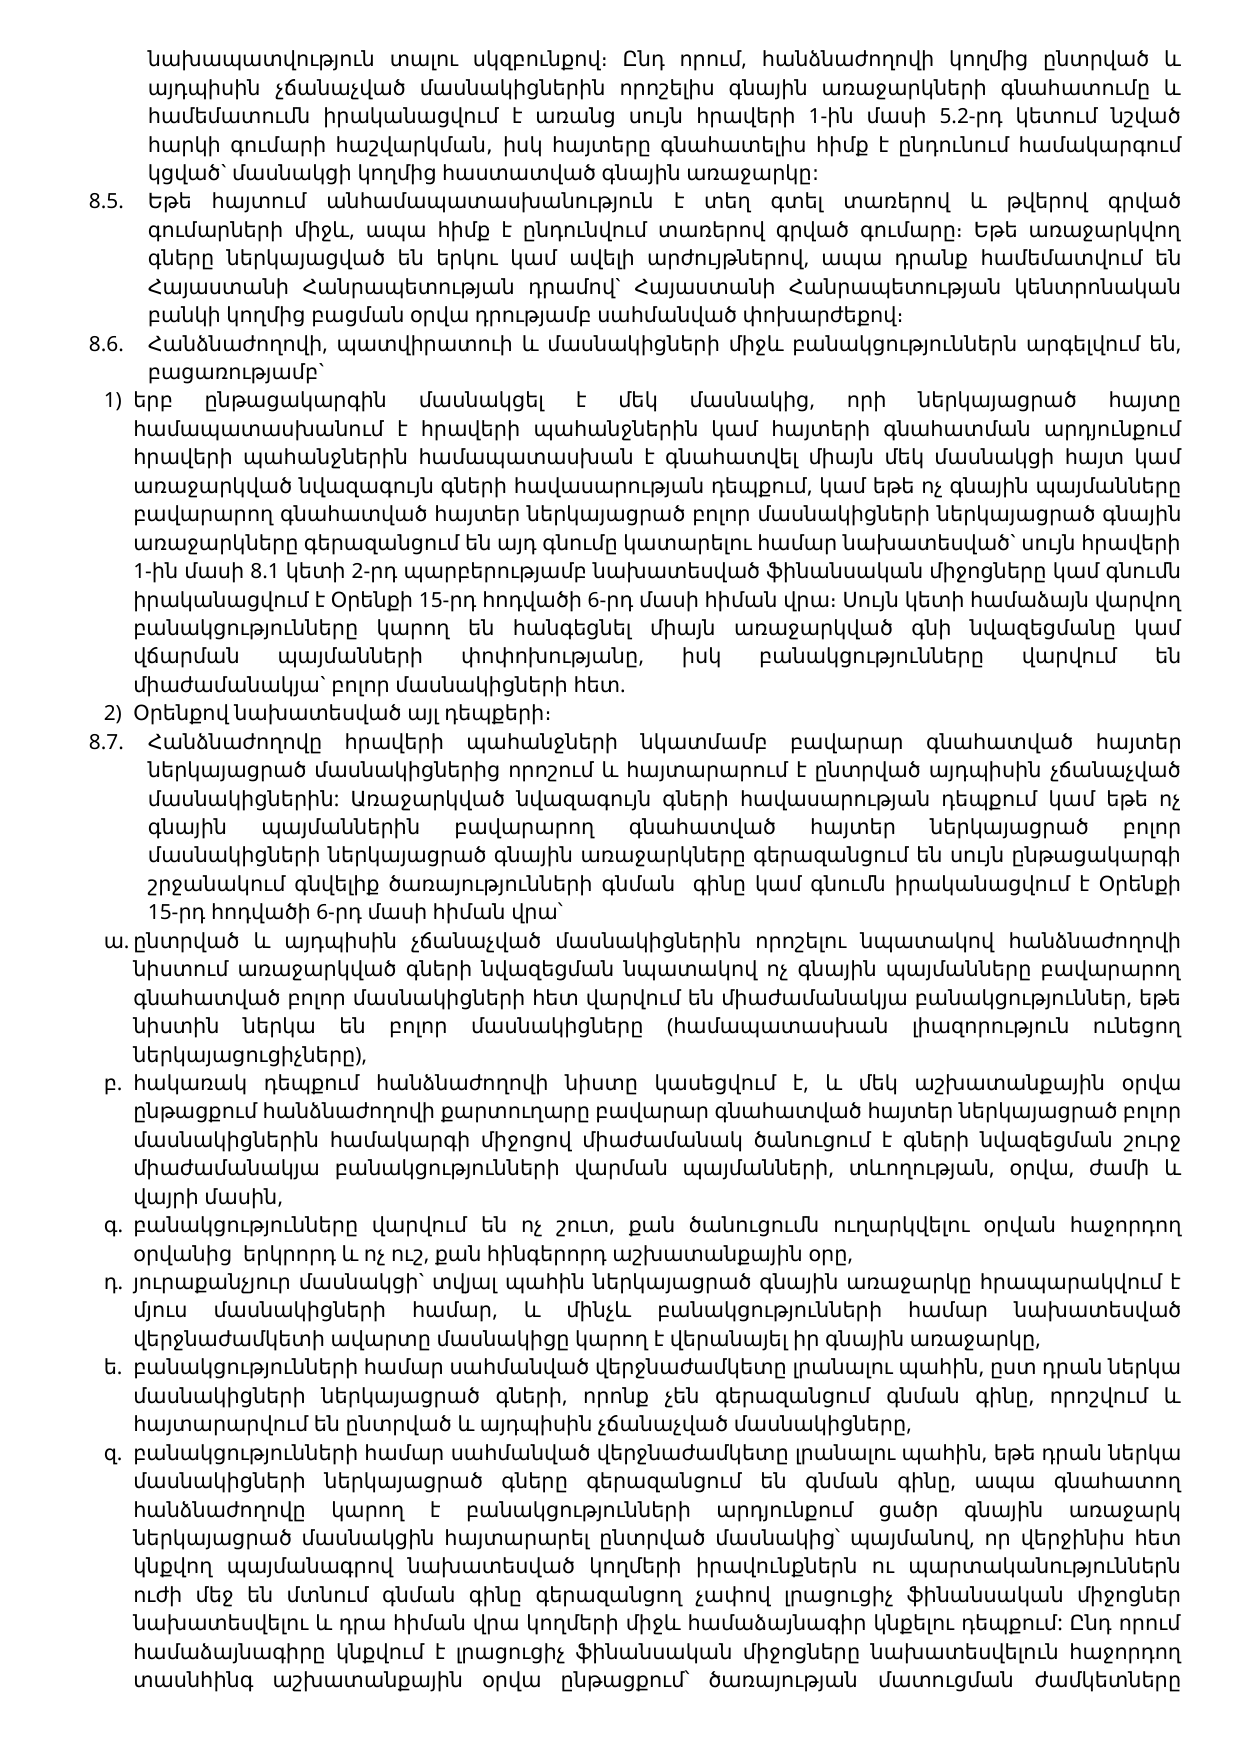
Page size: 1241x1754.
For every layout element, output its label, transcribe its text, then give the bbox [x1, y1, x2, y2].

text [103, 1438, 1181, 1694]
list Հանձնաժողովը հրավերի պահանջների նկատմամբ բավարար գնահատված հայտեր ներկայացրած մասնակիցներից որոշում և հայտարարում է ընտրված այդպիսին չճանաչված մասնակիցներին: Առաջարկված նվազագույն գների հավասարության դեպքում կամ եթե ոչ գնային պայմաններին բավարարող գնահատված հայտեր ներկայացրած բոլոր մասնակիցների ներկայացրած գնային առաջարկները գերազանցում են սույն ընթացակարգի շրջանակում գնվելիք ծառայությունների գնման գինը կամ գնումն իրականացվում է Օրենքի 15-րդ հոդվածի 6-րդ մասի հիման վրա՝ [89, 727, 1181, 926]
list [89, 44, 1181, 187]
list Եթե հայտում անհամապատասխանություն է տեղ գտել տառերով և թվերով գրված գումարների միջև, ապա հիմք է ընդունվում տառերով գրված գումարը։ Եթե առաջարկվող գները ներկայացված են երկու կամ ավելի արժույթներով, ապա դրանք համեմատվում են Հայաստանի Հանրապետության դրամով` Հայաստանի Հանրապետության կենտրոնական բանկի կողմից բացման օրվա դրությամբ սահմանված փոխարժեքով։ [89, 187, 1181, 329]
text ա. ընտրված և այդպիսին չճանաչված մասնակիցներին որոշելու նպատակով հանձնաժողովի նիստում առաջարկված գների նվազեցման նպատակով ոչ գնային պայմանները բավարարող գնահատված բոլոր մասնակիցների հետ վարվում են միաժամանակյա բանակցություններ, եթե նիստին ներկա են բոլոր մասնակիցները (համապատասխան լիազորություն ունեցող ներկայացուցիչները), [103, 926, 1181, 1068]
text բ. հակառակ դեպքում հանձնաժողովի նիստը կասեցվում է, և մեկ աշխատանքային օրվա ընթացքում հանձնաժողովի քարտուղարը բավարար գնահատված հայտեր ներկայացրած բոլոր մասնակիցներին համակարգի միջոցով միաժամանակ ծանուցում է գների նվազեցման շուրջ միաժամանակյա բանակցությունների վարման պայմանների, տևողության, օրվա, ժամի և վայրի մասին, [103, 1068, 1181, 1210]
text դ. յուրաքանչյուր մասնակցի` տվյալ պահին ներկայացրած գնային առաջարկը հրապարակվում է մյուս մասնակիցների համար, և մինչև բանակցությունների համար նախատեսված վերջնաժամկետի ավարտը մասնակիցը կարող է վերանայել իր գնային առաջարկը, [103, 1267, 1181, 1352]
text 1) երբ ընթացակարգին մասնակցել է մեկ մասնակից, որի ներկայացրած հայտը համապատասխանում է հրավերի պահանջներին կամ հայտերի գնահատման արդյունքում հրավերի պահանջներին համապատասխան է գնահատվել միայն մեկ մասնակցի հայտ կամ առաջարկված նվազագույն գների հավասարության դեպքում, կամ եթե ոչ գնային պայմանները բավարարող գնահատված հայտեր ներկայացրած բոլոր մասնակիցների ներկայացրած գնային առաջարկները գերազանցում են այդ գնումը կատարելու համար նախատեսված` սույն հրավերի 1-ին մասի 8.1 կետի 2-րդ պարբերությամբ նախատեսված ֆինանսական միջոցները կամ գնումն իրականացվում է Օրենքի 15-րդ հոդվածի 6-րդ մասի հիման վրա։ Սույն կետի համաձայն վարվող բանակցությունները կարող են հանգեցնել միայն առաջարկված գնի նվազեցմանը կամ վճարման պայմանների փոփոխությանը, իսկ բանակցությունները վարվում են միաժամանակյա` բոլոր մասնակիցների հետ. [103, 386, 1181, 698]
list Հանձնաժողովի, պատվիրատուի և մասնակիցների միջև բանակցություններն արգելվում են, բացառությամբ` [89, 329, 1181, 386]
text 2) Օրենքով նախատեսված այլ դեպքերի։ [103, 698, 1181, 727]
text ե. բանակցությունների համար սահմանված վերջնաժամկետը լրանալու պահին, ըստ դրան ներկա մասնակիցների ներկայացրած գների, որոնք չեն գերազանցում գնման գինը, որոշվում և հայտարարվում են ընտրված և այդպիսին չճանաչված մասնակիցները, [103, 1352, 1181, 1438]
text գ. բանակցությունները վարվում են ոչ շուտ, քան ծանուցումն ուղարկվելու օրվան հաջորդող օրվանից երկրորդ և ոչ ուշ, քան հինգերորդ աշխատանքային օրը, [103, 1210, 1181, 1267]
